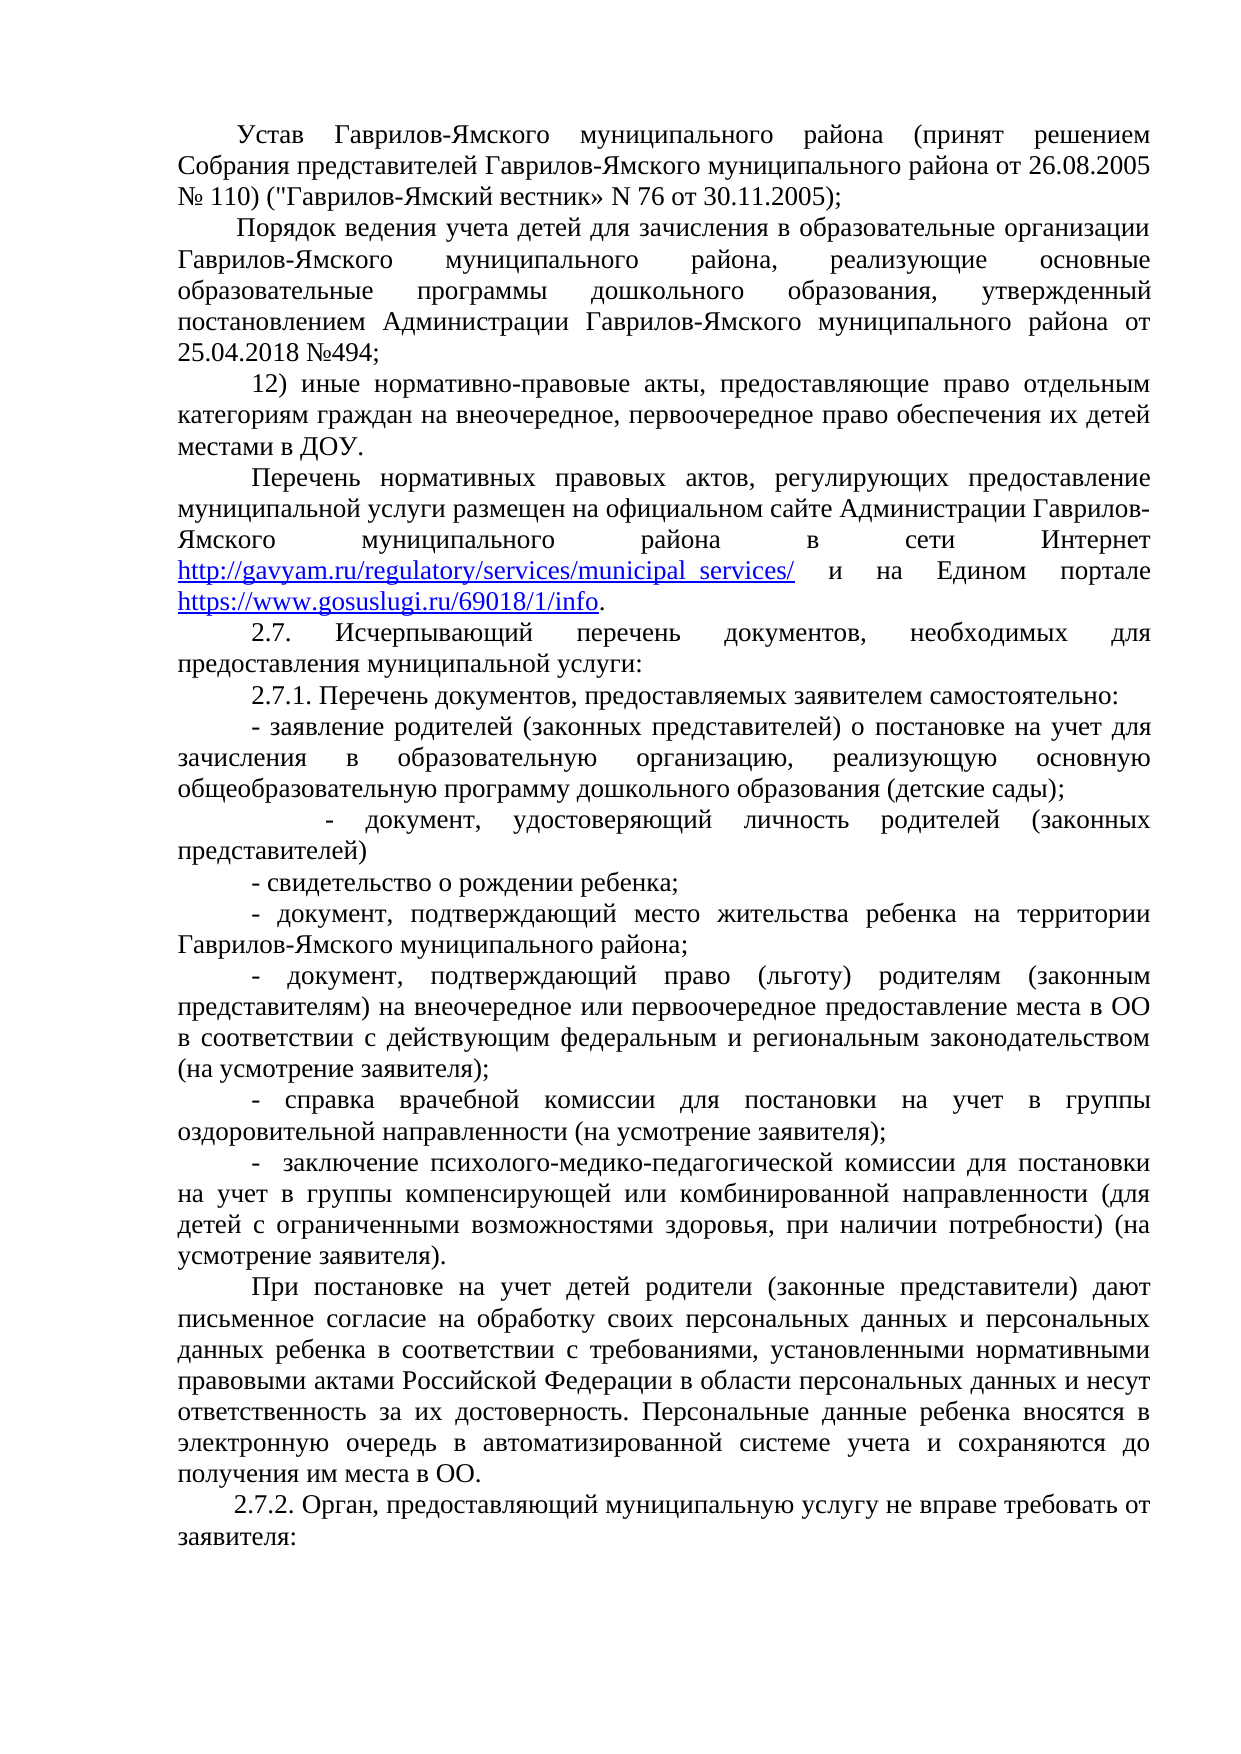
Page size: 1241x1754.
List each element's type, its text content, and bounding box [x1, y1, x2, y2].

text - документ, удостоверяющий личность родителей (законных представителей) [177, 803, 1152, 866]
text Перечень нормативных правовых актов, регулирующих предоставление муниципальной услуги размещен на официальном сайте Администрации Гаврилов-Ямского муниципального района в сети Интернет http://gavyam.ru/regulatory/services/municipal_services/ и на Едином портале https://www.gosuslugi.ru/69018/1/info. [177, 461, 1152, 616]
text - документ, подтверждающий место жительства ребенка на территории Гаврилов-Ямского муниципального района; [177, 897, 1152, 959]
text 12) иные нормативно-правовые акты, предоставляющие право отдельным категориям граждан на внеочередное, первоочередное право обеспечения их детей местами в ДОУ. [177, 367, 1152, 461]
text 2.7.1. Перечень документов, предоставляемых заявителем самостоятельно: [177, 679, 1152, 710]
text - документ, подтверждающий право (льготу) родителям (законным представителям) на внеочередное или первоочередное предоставление места в ОО в соответствии с действующим федеральным и региональным законодательством (на усмотрение заявителя); [177, 959, 1152, 1084]
text Устав Гаврилов-Ямского муниципального района (принят решением Собрания представителей Гаврилов-Ямского муниципального района от 26.08.2005 № 110) ("Гаврилов-Ямский вестник» N 76 от 30.11.2005); [177, 118, 1152, 212]
text 2.7. Исчерпывающий перечень документов, необходимых для предоставления муниципальной услуги: [177, 616, 1152, 679]
text - заключение психолого-медико-педагогической комиссии для постановки на учет в группы компенсирующей или комбинированной направленности (для детей с ограниченными возможностями здоровья, при наличии потребности) (на усмотрение заявителя). [177, 1146, 1152, 1271]
text 2.7.2. Орган, предоставляющий муниципальную услугу не вправе требовать от заявителя: [177, 1488, 1152, 1551]
text - заявление родителей (законных представителей) о постановке на учет для зачисления в образовательную организацию, реализующую основную общеобразовательную программу дошкольного образования (детские сады); [177, 710, 1152, 803]
text При постановке на учет детей родители (законные представители) дают письменное согласие на обработку своих персональных данных и персональных данных ребенка в соответствии с требованиями, установленными нормативными правовыми актами Российской Федерации в области персональных данных и несут ответственность за их достоверность. Персональные данные ребенка вносятся в электронную очередь в автоматизированной системе учета и сохраняются до получения им места в ОО. [177, 1271, 1152, 1488]
text Порядок ведения учета детей для зачисления в образовательные организации Гаврилов-Ямского муниципального района, реализующие основные образовательные программы дошкольного образования, утвержденный постановлением Администрации Гаврилов-Ямского муниципального района от 25.04.2018 №494; [177, 212, 1152, 367]
text - справка врачебной комиссии для постановки на учет в группы оздоровительной направленности (на усмотрение заявителя); [177, 1084, 1152, 1146]
text - свидетельство о рождении ребенка; [177, 866, 1152, 897]
